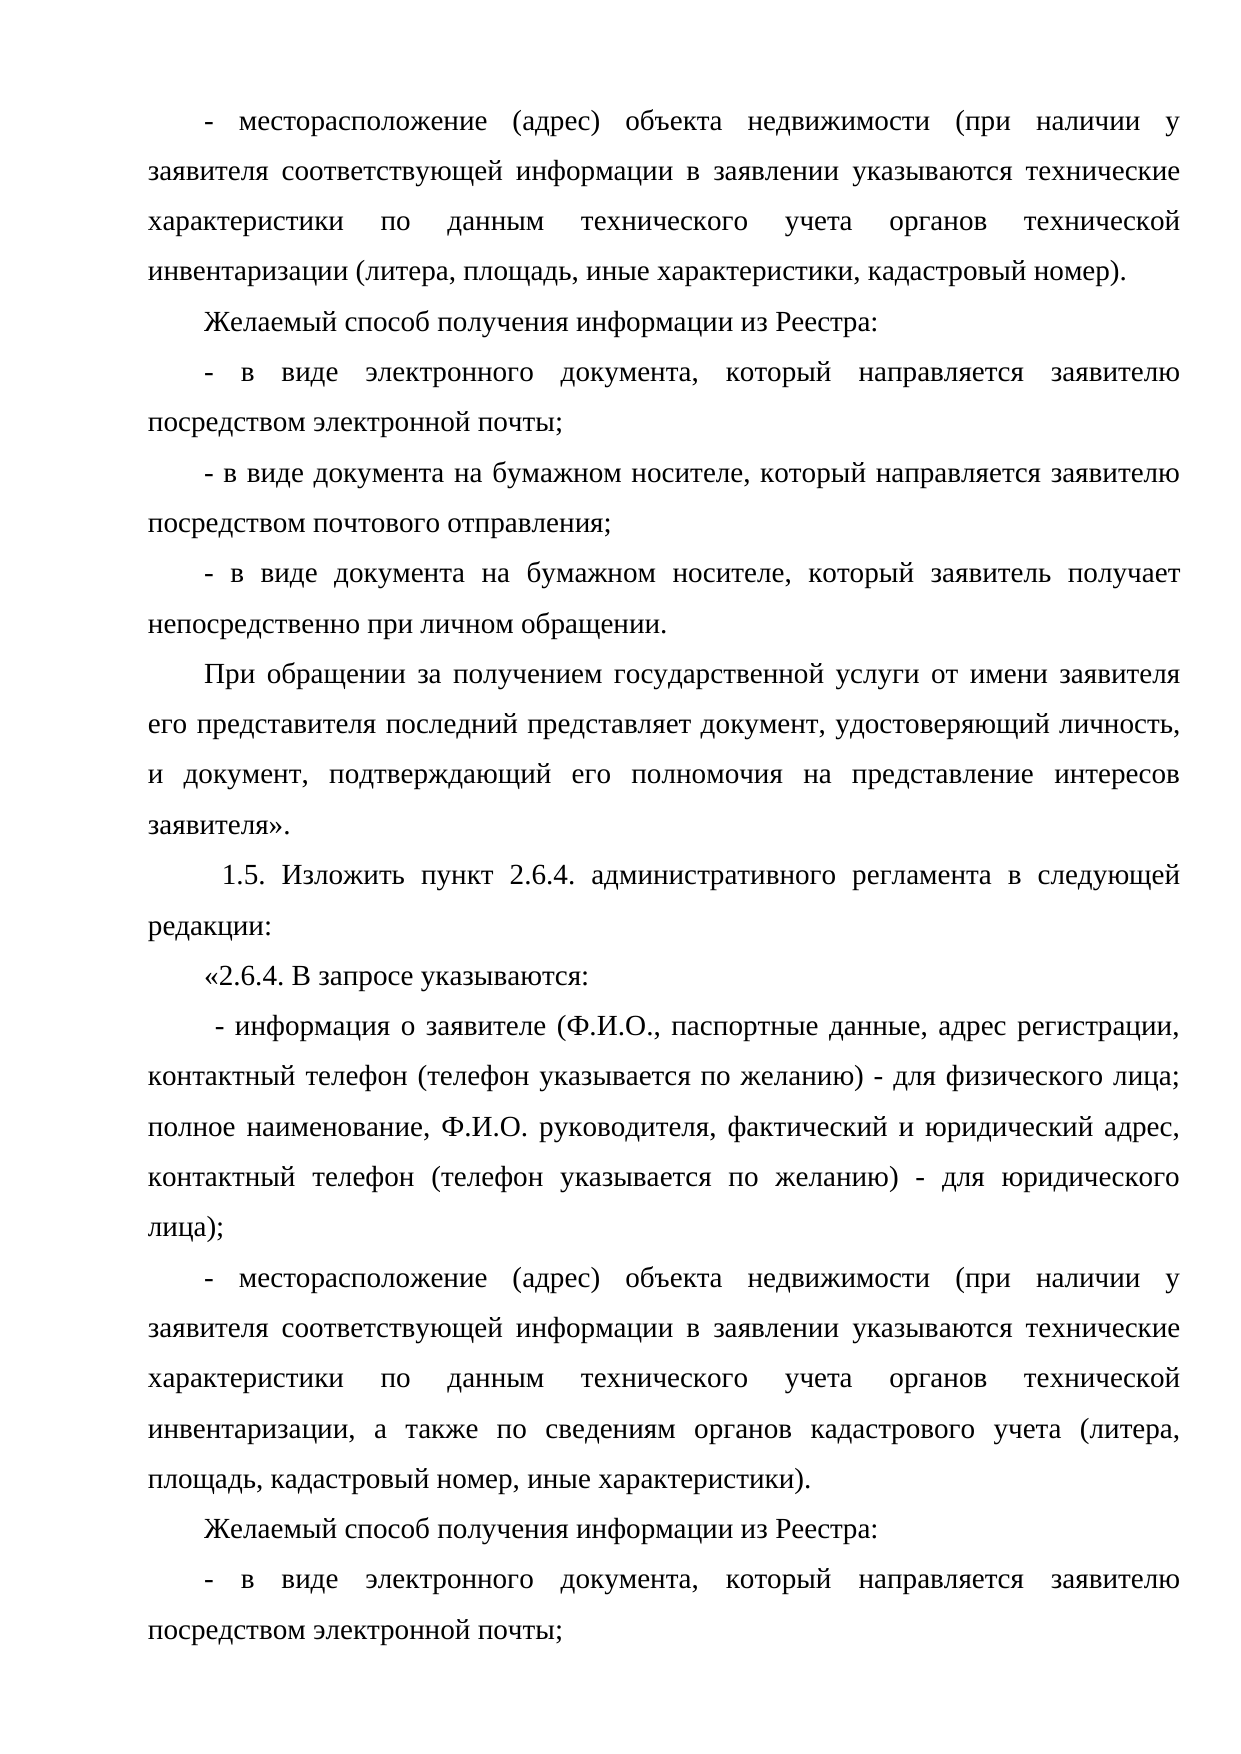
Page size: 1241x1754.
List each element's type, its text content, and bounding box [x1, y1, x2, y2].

text - месторасположение (адрес) объекта недвижимости (при наличии у заявителя соответствующей информации в заявлении указываются технические характеристики по данным технического учета органов технической инвентаризации (литера, площадь, иные характеристики, кадастровый номер). [148, 103, 1181, 287]
text 1.5. Изложить пункт 2.6.4. административного регламента в следующей редакции: [148, 857, 1181, 941]
text - месторасположение (адрес) объекта недвижимости (при наличии у заявителя соответствующей информации в заявлении указываются технические характеристики по данным технического учета органов технической инвентаризации, а также по сведениям органов кадастрового учета (литера, площадь, кадастровый номер, иные характеристики). [148, 1260, 1181, 1494]
text «2.6.4. В запросе указываются: [148, 958, 1181, 991]
text Желаемый способ получения информации из Реестра: [148, 1511, 1181, 1545]
text - в виде документа на бумажном носителе, который заявитель получает непосредственно при личном обращении. [148, 555, 1181, 639]
text При обращении за получением государственной услуги от имени заявителя его представителя последний представляет документ, удостоверяющий личность, и документ, подтверждающий его полномочия на представление интересов заявителя». [148, 656, 1181, 841]
text - в виде документа на бумажном носителе, который направляется заявителю посредством почтового отправления; [148, 455, 1181, 539]
text - в виде электронного документа, который направляется заявителю посредством электронной почты; [148, 1562, 1181, 1646]
text Желаемый способ получения информации из Реестра: [148, 304, 1181, 337]
text - информация о заявителе (Ф.И.О., паспортные данные, адрес регистрации, контактный телефон (телефон указывается по желанию) - для физического лица; полное наименование, Ф.И.О. руководителя, фактический и юридический адрес, контактный телефон (телефон указывается по желанию) - для юридического лица); [148, 1008, 1181, 1243]
text - в виде электронного документа, который направляется заявителю посредством электронной почты; [148, 354, 1181, 438]
